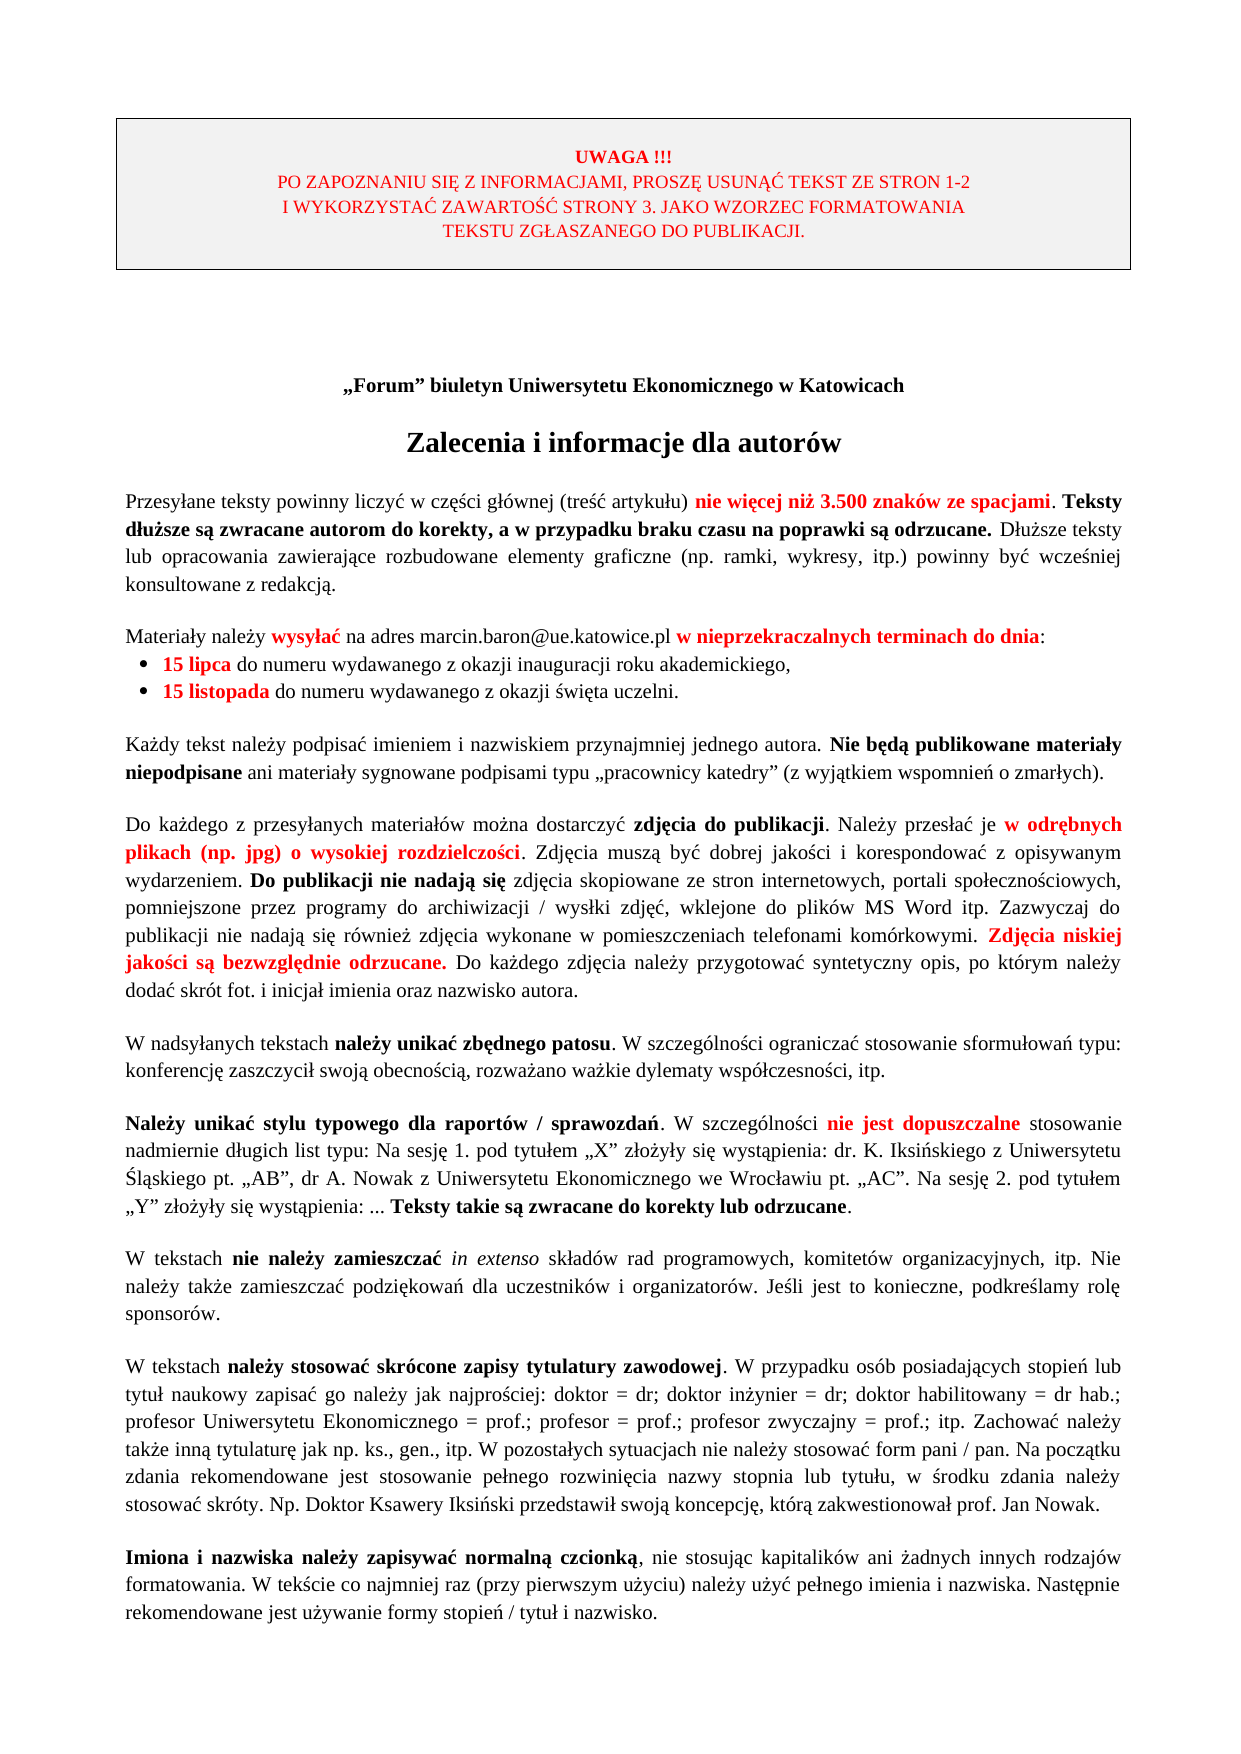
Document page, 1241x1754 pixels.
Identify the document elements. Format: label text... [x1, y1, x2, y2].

text Imiona i nazwiska należy zapisywać normalną czcionką, nie stosując kapitalików ani żadnych innych rodzajów formatowania. W tekście co najmniej raz (przy pierwszym użyciu) należy użyć pełnego imienia i nazwiska. Następnie rekomendowane jest używanie formy stopień / tytuł i nazwisko. [125, 1544, 1122, 1624]
text W nadsyłanych tekstach należy unikać zbędnego patosu. W szczególności ograniczać stosowanie sformułowań typu: konferencję zaszczycił swoją obecnością, rozważano ważkie dylematy współczesności, itp. [125, 1031, 1122, 1082]
list 15 lipca do numeru wydawanego z okazji inauguracji roku akademickiego, [140, 652, 1122, 676]
text PO ZAPOZNANIU SIĘ Z INFORMACJAMI, PROSZĘ USUNĄĆ TEKST ZE STRON 1-2 [117, 168, 1130, 192]
text Materiały należy wysyłać na adres marcin.baron@ue.katowice.pl w nieprzekraczalnych terminach do dnia: [125, 624, 1122, 648]
text „Forum” biuletyn Uniwersytetu Ekonomicznego w Katowicach [125, 373, 1122, 397]
text Zalecenia i informacje dla autorów [125, 425, 1122, 459]
text Do każdego z przesyłanych materiałów można dostarczyć zdjęcia do publikacji. Należy przesłać je w odrębnych plikach (np. jpg) o wysokiej rozdzielczości. Zdjęcia muszą być dobrej jakości i korespondować z opisywanym wydarzeniem. Do publikacji nie nadają się zdjęcia skopiowane ze stron internetowych, portali społecznościowych, pomniejszone przez programy do archiwizacji / wysłki zdjęć, wklejone do plików MS Word itp. Zazwyczaj do publikacji nie nadają się również zdjęcia wykonane w pomieszczeniach telefonami komórkowymi. Zdjęcia niskiej jakości są bezwzględnie odrzucane. Do każdego zdjęcia należy przygotować syntetyczny opis, po którym należy dodać skrót fot. i inicjał imienia oraz nazwisko autora. [125, 812, 1122, 1002]
list 15 listopada do numeru wydawanego z okazji święta uczelni. [140, 679, 1122, 703]
text UWAGA !!! [117, 143, 1130, 168]
text I WYKORZYSTAĆ ZAWARTOŚĆ STRONY 3. JAKO WZORZEC FORMATOWANIA [117, 192, 1130, 217]
text Każdy tekst należy podpisać imieniem i nazwiskiem przynajmniej jednego autora. Nie będą publikowane materiały niepodpisane ani materiały sygnowane podpisami typu „pracownicy katedry” (z wyjątkiem wspomnień o zmarłych). [125, 732, 1122, 784]
text Należy unikać stylu typowego dla raportów / sprawozdań. W szczególności nie jest dopuszczalne stosowanie nadmiernie długich list typu: Na sesję 1. pod tytułem „X” złożyły się wystąpienia: dr. K. Iksińskiego z Uniwersytetu Śląskiego pt. „AB”, dr A. Nowak z Uniwersytetu Ekonomicznego we Wrocławiu pt. „AC”. Na sesję 2. pod tytułem „Y” złożyły się wystąpienia: ... Teksty takie są zwracane do korekty lub odrzucane. [125, 1111, 1122, 1218]
text W tekstach nie należy zamieszczać in extenso składów rad programowych, komitetów organizacyjnych, itp. Nie należy także zamieszczać podziękowań dla uczestników i organizatorów. Jeśli jest to konieczne, podkreślamy rolę sponsorów. [125, 1246, 1122, 1325]
text Przesyłane teksty powinny liczyć w części głównej (treść artykułu) nie więcej niż 3.500 znaków ze spacjami. Teksty dłuższe są zwracane autorom do korekty, a w przypadku braku czasu na poprawki są odrzucane. Dłuższe teksty lub opracowania zawierające rozbudowane elementy graficzne (np. ramki, wykresy, itp.) powinny być wcześniej konsultowane z redakcją. [125, 489, 1122, 596]
text TEKSTU ZGŁASZANEGO DO PUBLIKACJI. [117, 217, 1130, 242]
text W tekstach należy stosować skrócone zapisy tytulatury zawodowej. W przypadku osób posiadających stopień lub tytuł naukowy zapisać go należy jak najprościej: doktor = dr; doktor inżynier = dr; doktor habilitowany = dr hab.; profesor Uniwersytetu Ekonomicznego = prof.; profesor = prof.; profesor zwyczajny = prof.; itp. Zachować należy także inną tytulaturę jak np. ks., gen., itp. W pozostałych sytuacjach nie należy stosować form pani / pan. Na początku zdania rekomendowane jest stosowanie pełnego rozwinięcia nazwy stopnia lub tytułu, w środku zdania należy stosować skróty. Np. Doktor Ksawery Iksiński przedstawił swoją koncepcję, którą zakwestionował prof. Jan Nowak. [125, 1354, 1122, 1516]
